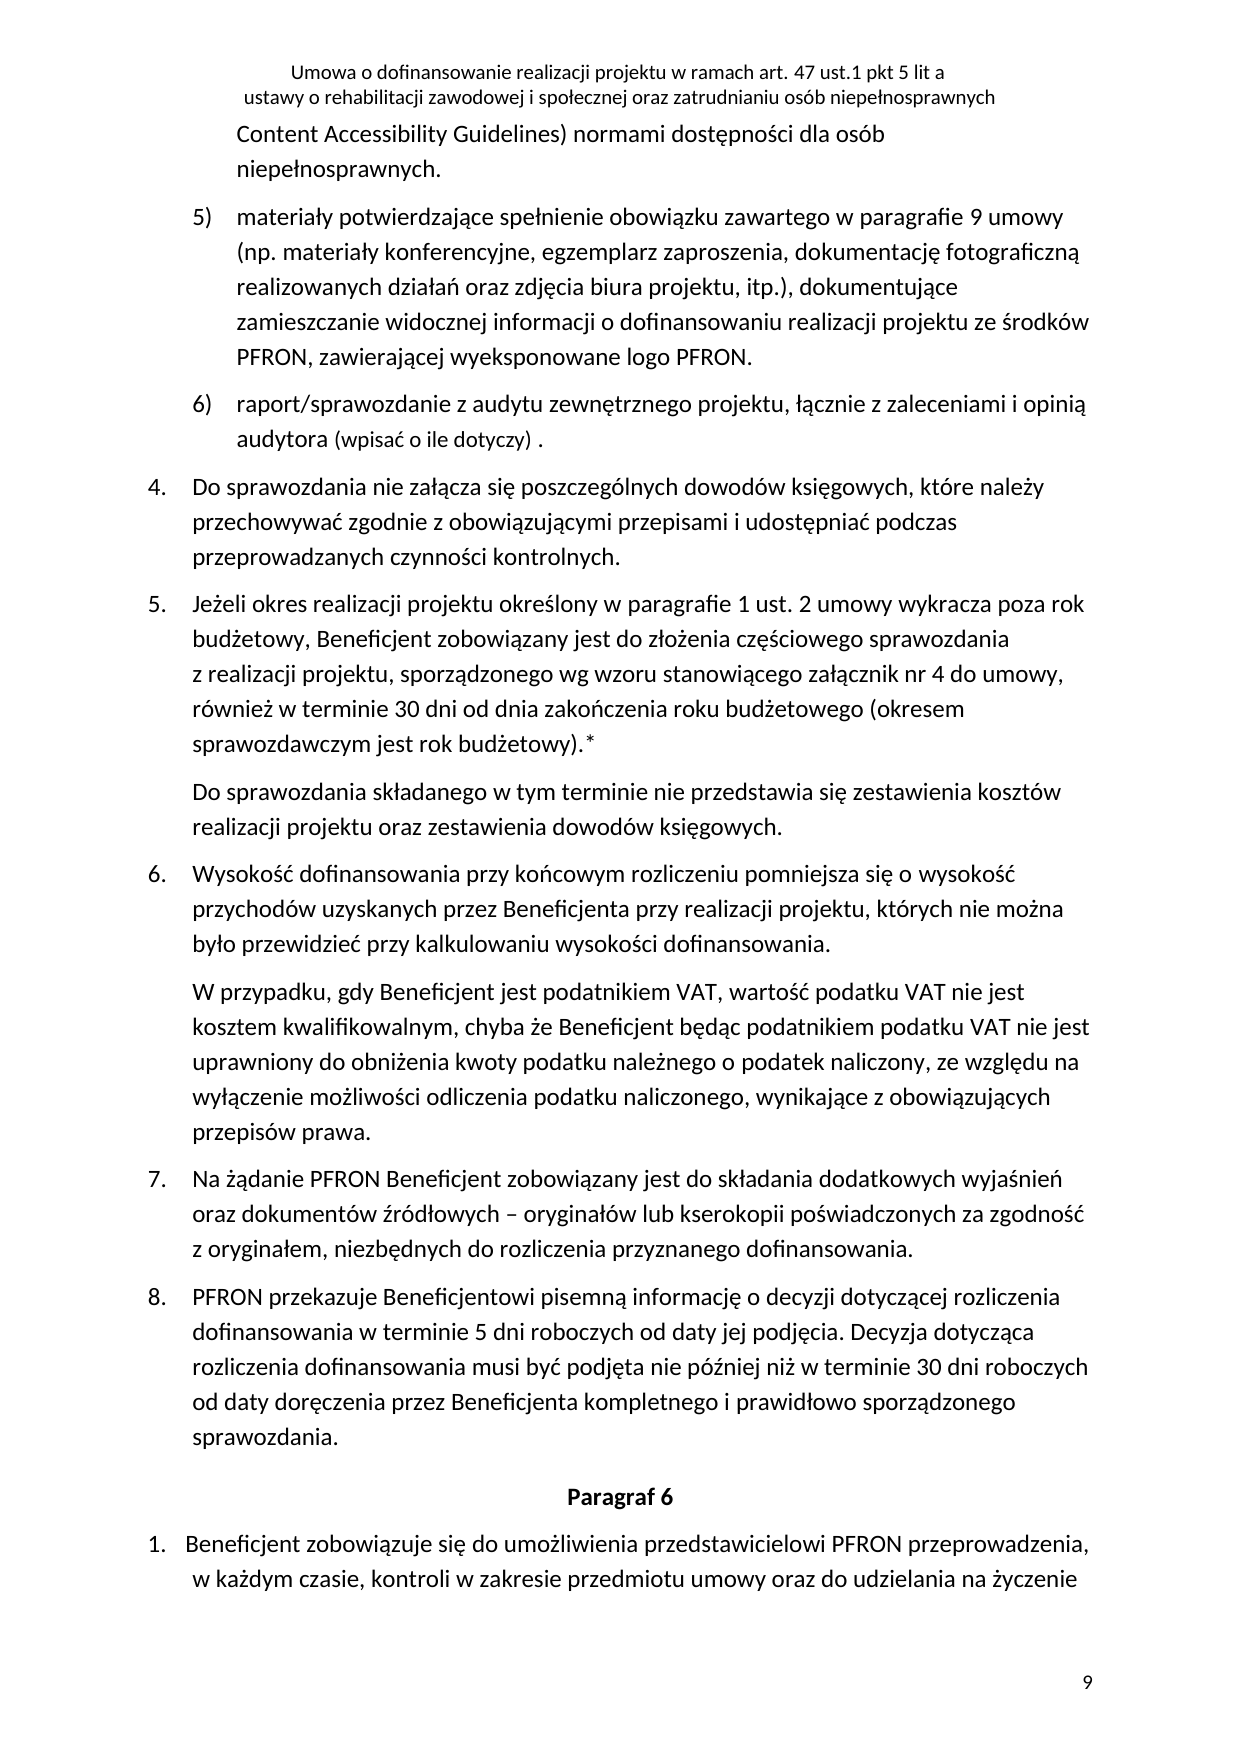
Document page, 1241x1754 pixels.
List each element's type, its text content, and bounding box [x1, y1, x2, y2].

text W przypadku, gdy Beneficjent jest podatnikiem VAT, wartość podatku VAT nie jest kosztem kwalifikowalnym, chyba że Beneficjent będąc podatnikiem podatku VAT nie jest uprawniony do obniżenia kwoty podatku należnego o podatek naliczony, ze względu na wyłączenie możliwości odliczenia podatku naliczonego, wynikające z obowiązujących przepisów prawa. [192, 976, 1092, 1146]
list Jeżeli okres realizacji projektu określony w paragrafie 1 ust. 2 umowy wykracza poza rok budżetowy, Beneficjent zobowiązany jest do złożenia częściowego sprawozdania z realizacji projektu, sporządzonego wg wzoru stanowiącego załącznik nr 4 do umowy, również w terminie 30 dni od dnia zakończenia roku budżetowego (okresem sprawozdawczym jest rok budżetowy).* [148, 588, 1092, 759]
text Do sprawozdania składanego w tym terminie nie przedstawia się zestawienia kosztów realizacji projektu oraz zestawienia dowodów księgowych. [192, 776, 1092, 841]
list materiały potwierdzające spełnienie obowiązku zawartego w paragrafie 9 umowy (np. materiały konferencyjne, egzemplarz zaproszenia, dokumentację fotograficzną realizowanych działań oraz zdjęcia biura projektu, itp.), dokumentujące zamieszczanie widocznej informacji o dofinansowaniu realizacji projektu ze środków PFRON, zawierającej wyeksponowane logo PFRON. [192, 201, 1092, 371]
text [236, 118, 1092, 184]
list Wysokość dofinansowania przy końcowym rozliczeniu pomniejsza się o wysokość przychodów uzyskanych przez Beneficjenta przy realizacji projektu, których nie można było przewidzieć przy kalkulowaniu wysokości dofinansowania. [148, 858, 1092, 959]
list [147, 1528, 1092, 1594]
list Do sprawozdania nie załącza się poszczególnych dowodów księgowych, które należy przechowywać zgodnie z obowiązującymi przepisami i udostępniać podczas przeprowadzanych czynności kontrolnych. [148, 471, 1092, 571]
subtitle Paragraf 6 [148, 1481, 1092, 1511]
list Na żądanie PFRON Beneficjent zobowiązany jest do składania dodatkowych wyjaśnień oraz dokumentów źródłowych – oryginałów lub kserokopii poświadczonych za zgodność z oryginałem, niezbędnych do rozliczenia przyznanego dofinansowania. [148, 1163, 1092, 1264]
list raport/sprawozdanie z audytu zewnętrznego projektu, łącznie z zaleceniami i opinią audytora (wpisać o ile dotyczy) . [192, 388, 1092, 454]
list PFRON przekazuje Beneficjentowi pisemną informację o decyzji dotyczącej rozliczenia dofinansowania w terminie 5 dni roboczych od daty jej podjęcia. Decyzja dotycząca rozliczenia dofinansowania musi być podjęta nie później niż w terminie 30 dni roboczych od daty doręczenia przez Beneficjenta kompletnego i prawidłowo sporządzonego sprawozdania. [148, 1281, 1092, 1451]
